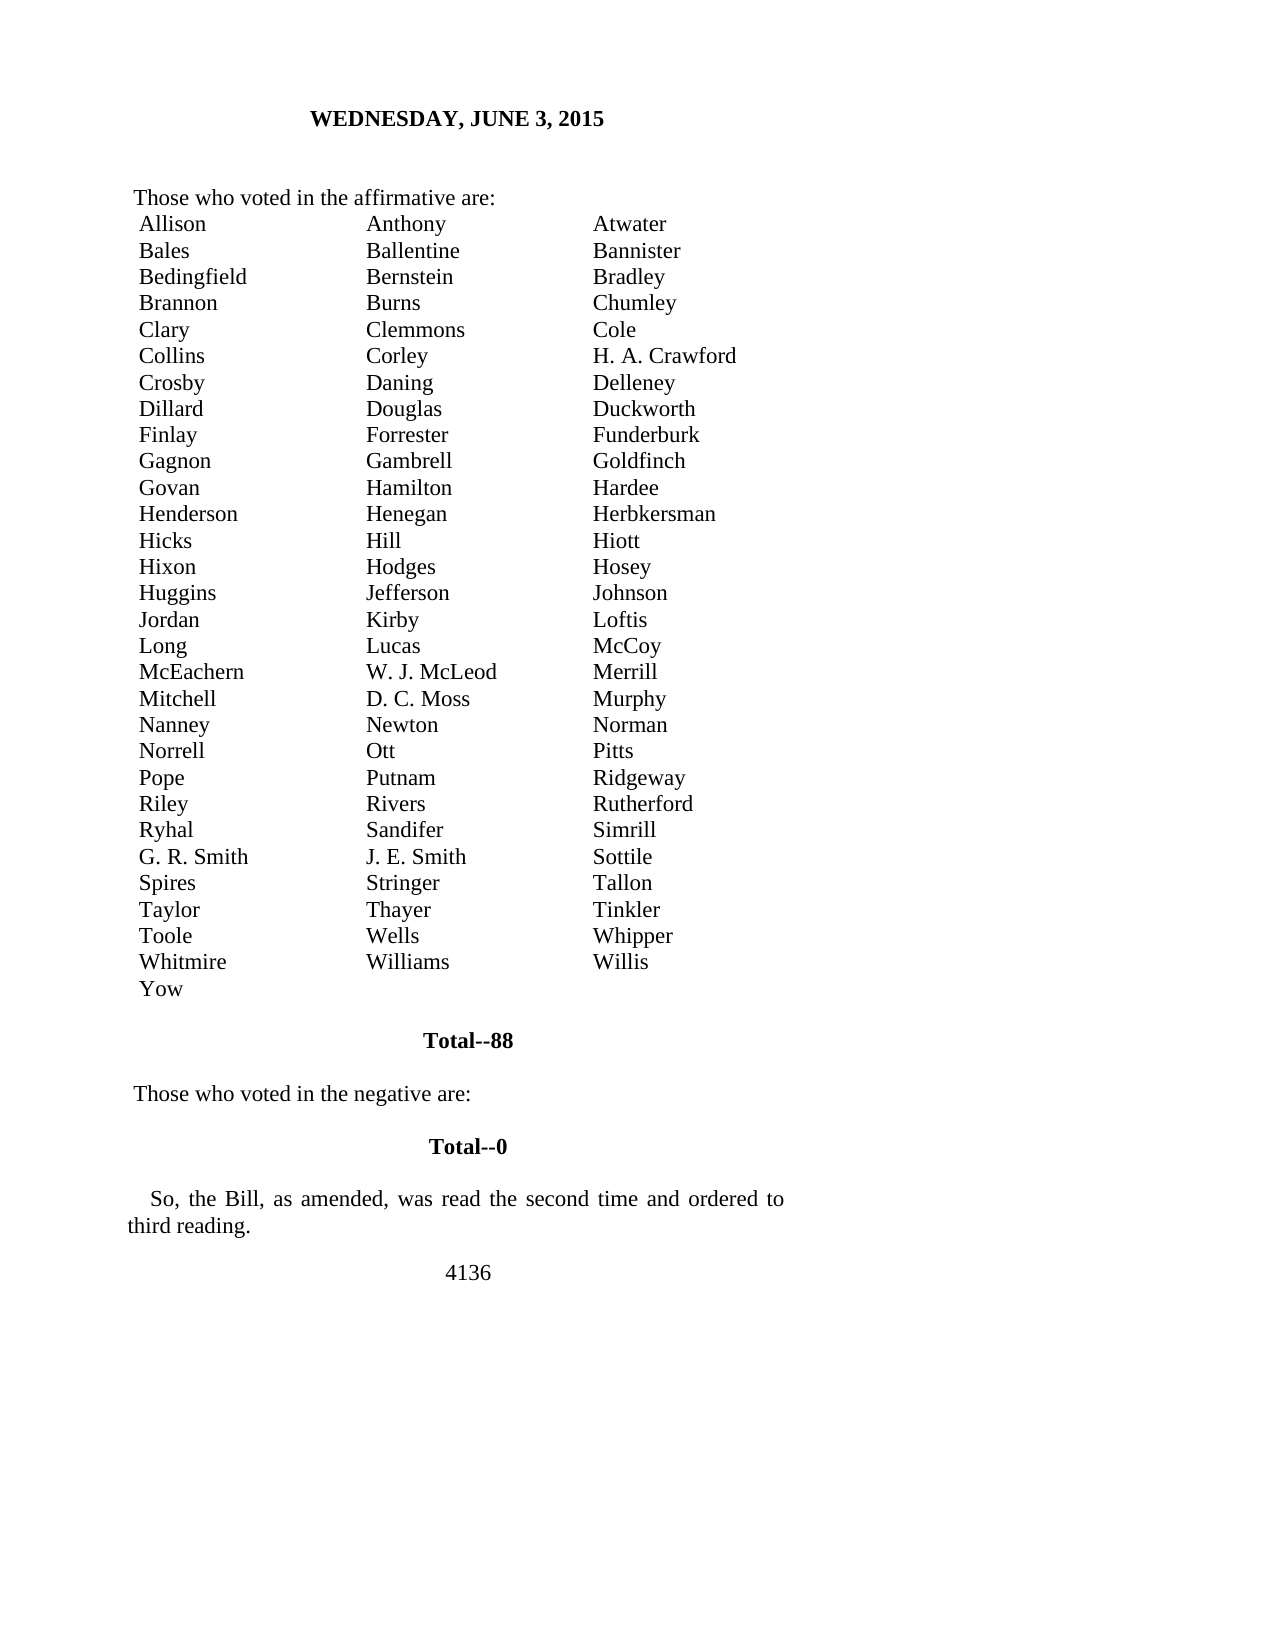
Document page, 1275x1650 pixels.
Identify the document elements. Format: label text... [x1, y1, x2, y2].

text Total--0 [127, 1133, 786, 1159]
text Total--88 [127, 1027, 786, 1054]
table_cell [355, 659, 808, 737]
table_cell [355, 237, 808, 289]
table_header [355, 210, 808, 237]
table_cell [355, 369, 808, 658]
text Those who voted in the affirmative are: [127, 184, 786, 210]
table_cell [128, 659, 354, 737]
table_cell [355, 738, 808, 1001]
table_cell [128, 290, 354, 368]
text So, the Bill, as amended, was read the second time and ordered to third reading. [127, 1186, 786, 1238]
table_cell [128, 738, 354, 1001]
text Those who voted in the negative are: [127, 1080, 786, 1106]
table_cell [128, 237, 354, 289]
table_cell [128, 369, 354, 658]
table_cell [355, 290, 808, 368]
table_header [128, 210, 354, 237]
